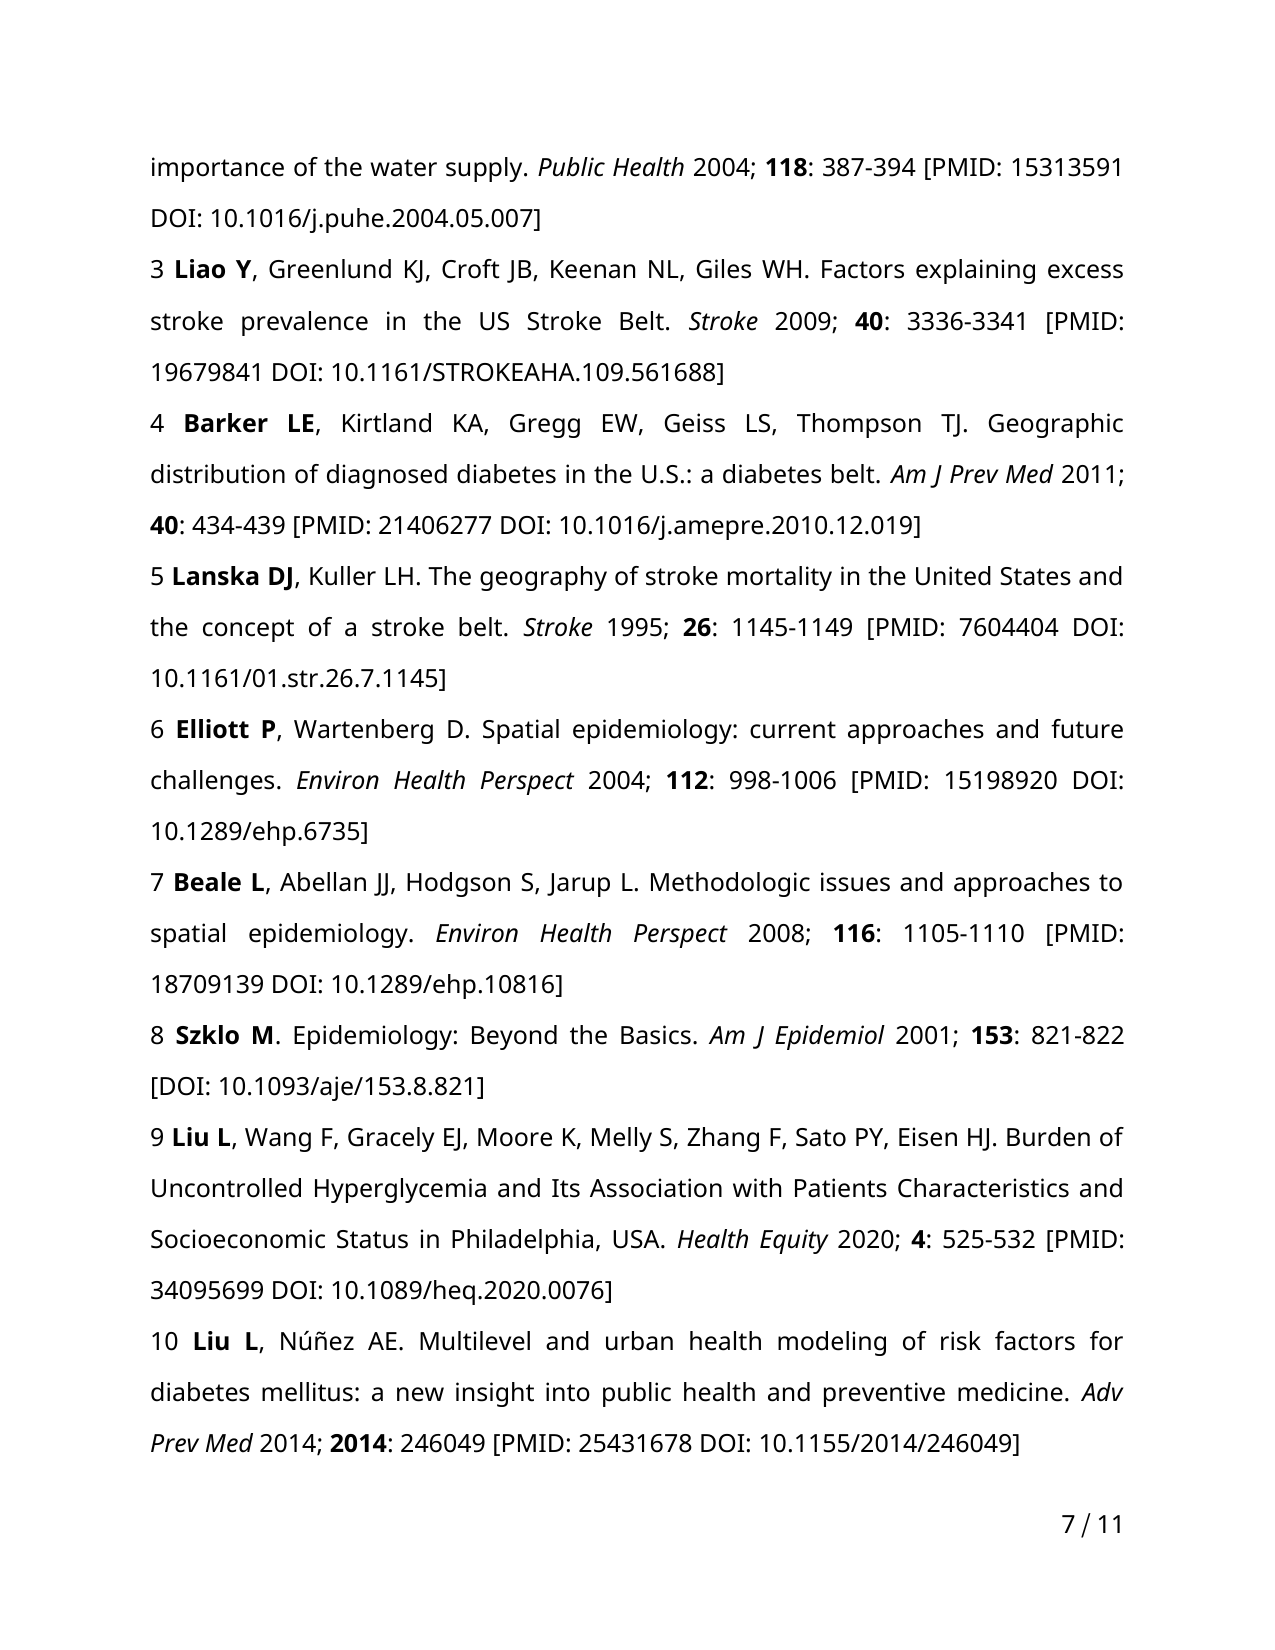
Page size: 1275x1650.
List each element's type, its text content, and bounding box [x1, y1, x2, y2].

text 5 Lanska DJ, Kuller LH. The geography of stroke mortality in the United States and the concept of a stroke belt. Stroke 1995; 26: 1145-1149 [PMID: 7604404 DOI: 10.1161/01.str.26.7.1145] [150, 558, 1125, 694]
text 6 Elliott P, Wartenberg D. Spatial epidemiology: current approaches and future challenges. Environ Health Perspect 2004; 112: 998-1006 [PMID: 15198920 DOI: 10.1289/ehp.6735] [150, 711, 1125, 848]
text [150, 150, 1125, 235]
text 10 Liu L, Núñez AE. Multilevel and urban health modeling of risk factors for diabetes mellitus: a new insight into public health and preventive medicine. Adv Prev Med 2014; 2014: 246049 [PMID: 25431678 DOI: 10.1155/2014/246049] [150, 1324, 1125, 1460]
text 8 Szklo M. Epidemiology: Beyond the Basics. Am J Epidemiol 2001; 153: 821-822 [DOI: 10.1093/aje/153.8.821] [150, 1018, 1125, 1103]
text 7 Beale L, Abellan JJ, Hodgson S, Jarup L. Methodologic issues and approaches to spatial epidemiology. Environ Health Perspect 2008; 116: 1105-1110 [PMID: 18709139 DOI: 10.1289/ehp.10816] [150, 864, 1125, 1001]
text 3 Liao Y, Greenlund KJ, Croft JB, Keenan NL, Giles WH. Factors explaining excess stroke prevalence in the US Stroke Belt. Stroke 2009; 40: 3336-3341 [PMID: 19679841 DOI: 10.1161/STROKEAHA.109.561688] [150, 252, 1125, 388]
text 4 Barker LE, Kirtland KA, Gregg EW, Geiss LS, Thompson TJ. Geographic distribution of diagnosed diabetes in the U.S.: a diabetes belt. Am J Prev Med 2011; 40: 434-439 [PMID: 21406277 DOI: 10.1016/j.amepre.2010.12.019] [150, 405, 1125, 541]
text 9 Liu L, Wang F, Gracely EJ, Moore K, Melly S, Zhang F, Sato PY, Eisen HJ. Burden of Uncontrolled Hyperglycemia and Its Association with Patients Characteristics and Socioeconomic Status in Philadelphia, USA. Health Equity 2020; 4: 525-532 [PMID: 34095699 DOI: 10.1089/heq.2020.0076] [150, 1120, 1125, 1307]
